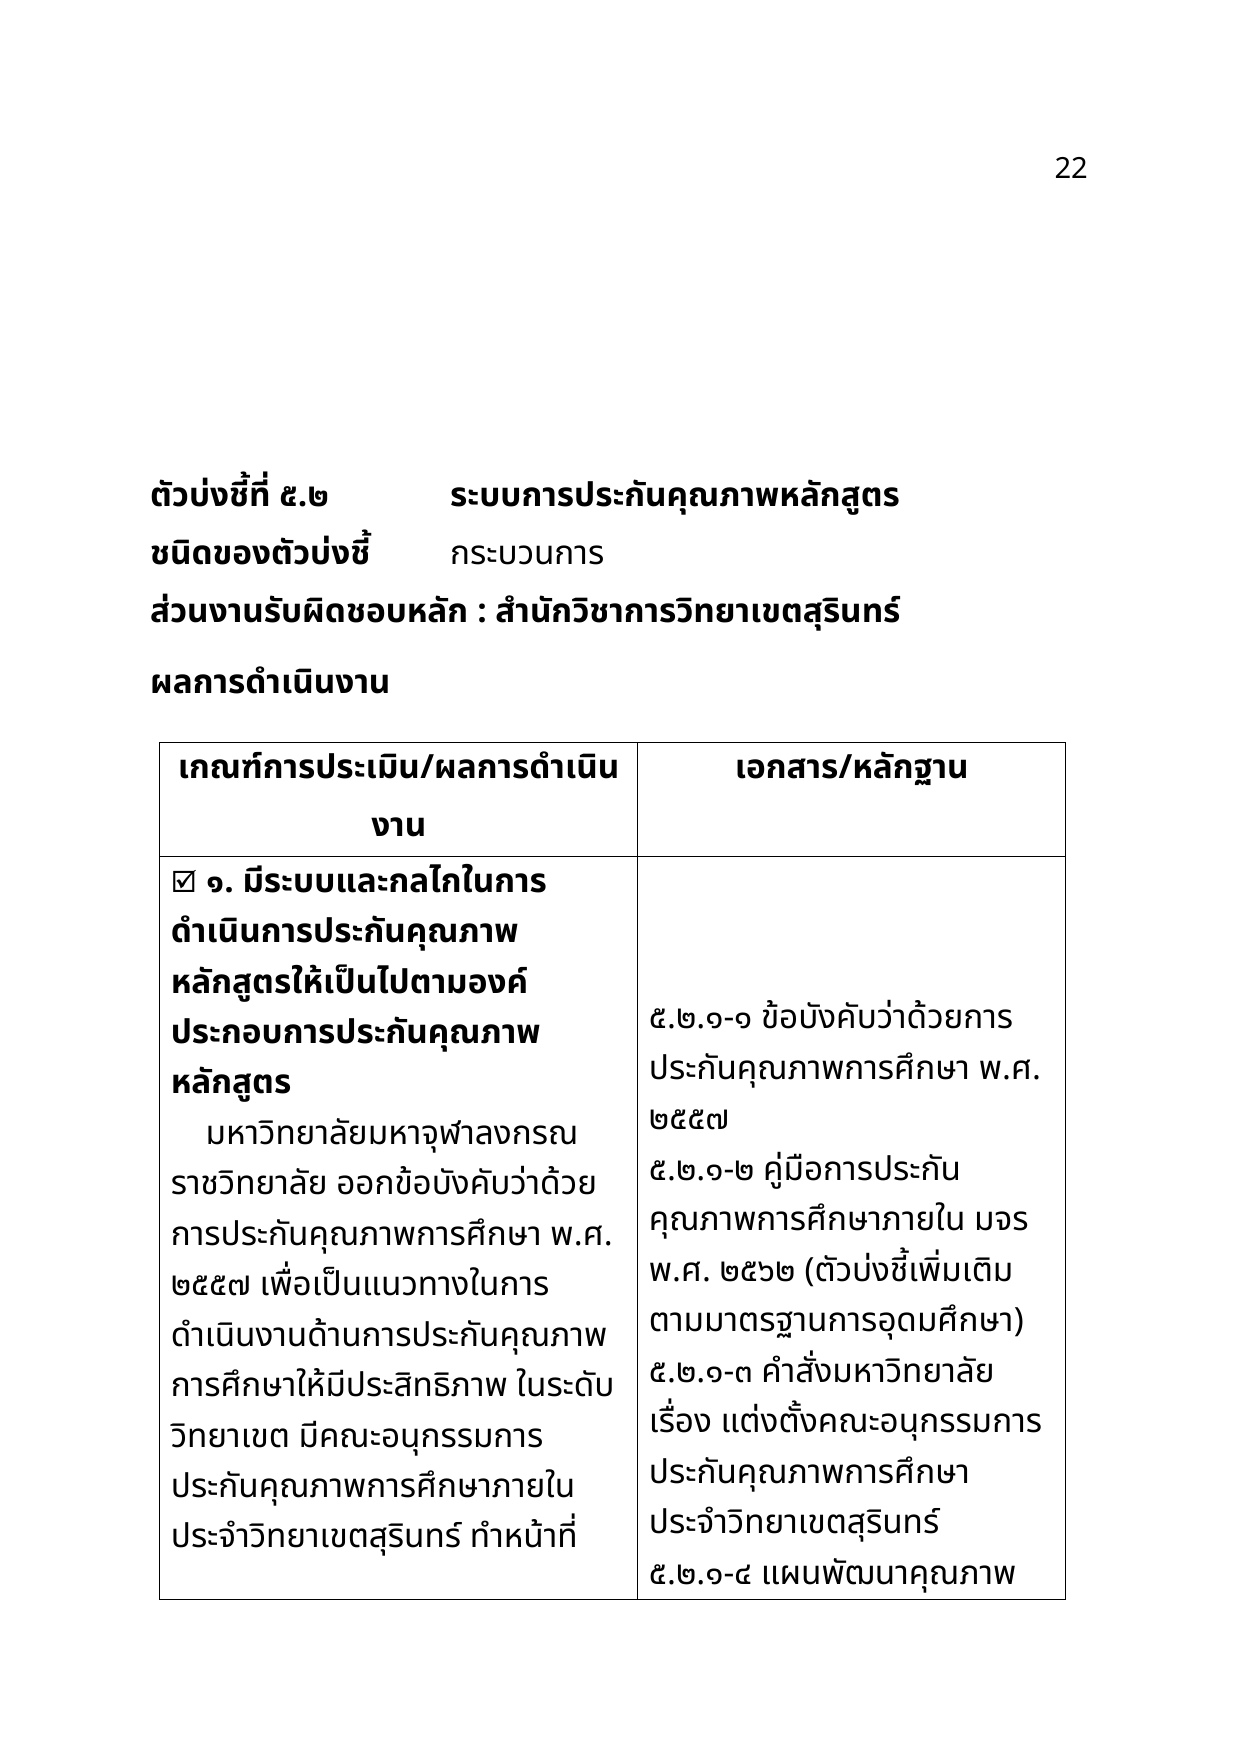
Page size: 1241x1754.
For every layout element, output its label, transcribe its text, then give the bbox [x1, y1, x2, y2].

table_header เกณฑ์การประเมิน/ผลการดำเนินงาน [160, 743, 637, 856]
text ตัวบ่งชี้ที่ ๕.๒ ระบบการประกันคุณภาพหลักสูตร [150, 471, 1087, 522]
text ชนิดของตัวบ่งชี้ กระบวนการ [150, 529, 1087, 579]
table_header เอกสาร/หลักฐาน [638, 743, 1065, 856]
text ส่วนงานรับผิดชอบหลัก : สำนักวิชาการวิทยาเขตสุรินทร์ [150, 587, 1087, 638]
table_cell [160, 857, 637, 1599]
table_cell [638, 857, 1065, 1599]
text ผลการดำเนินงาน [150, 658, 1087, 709]
